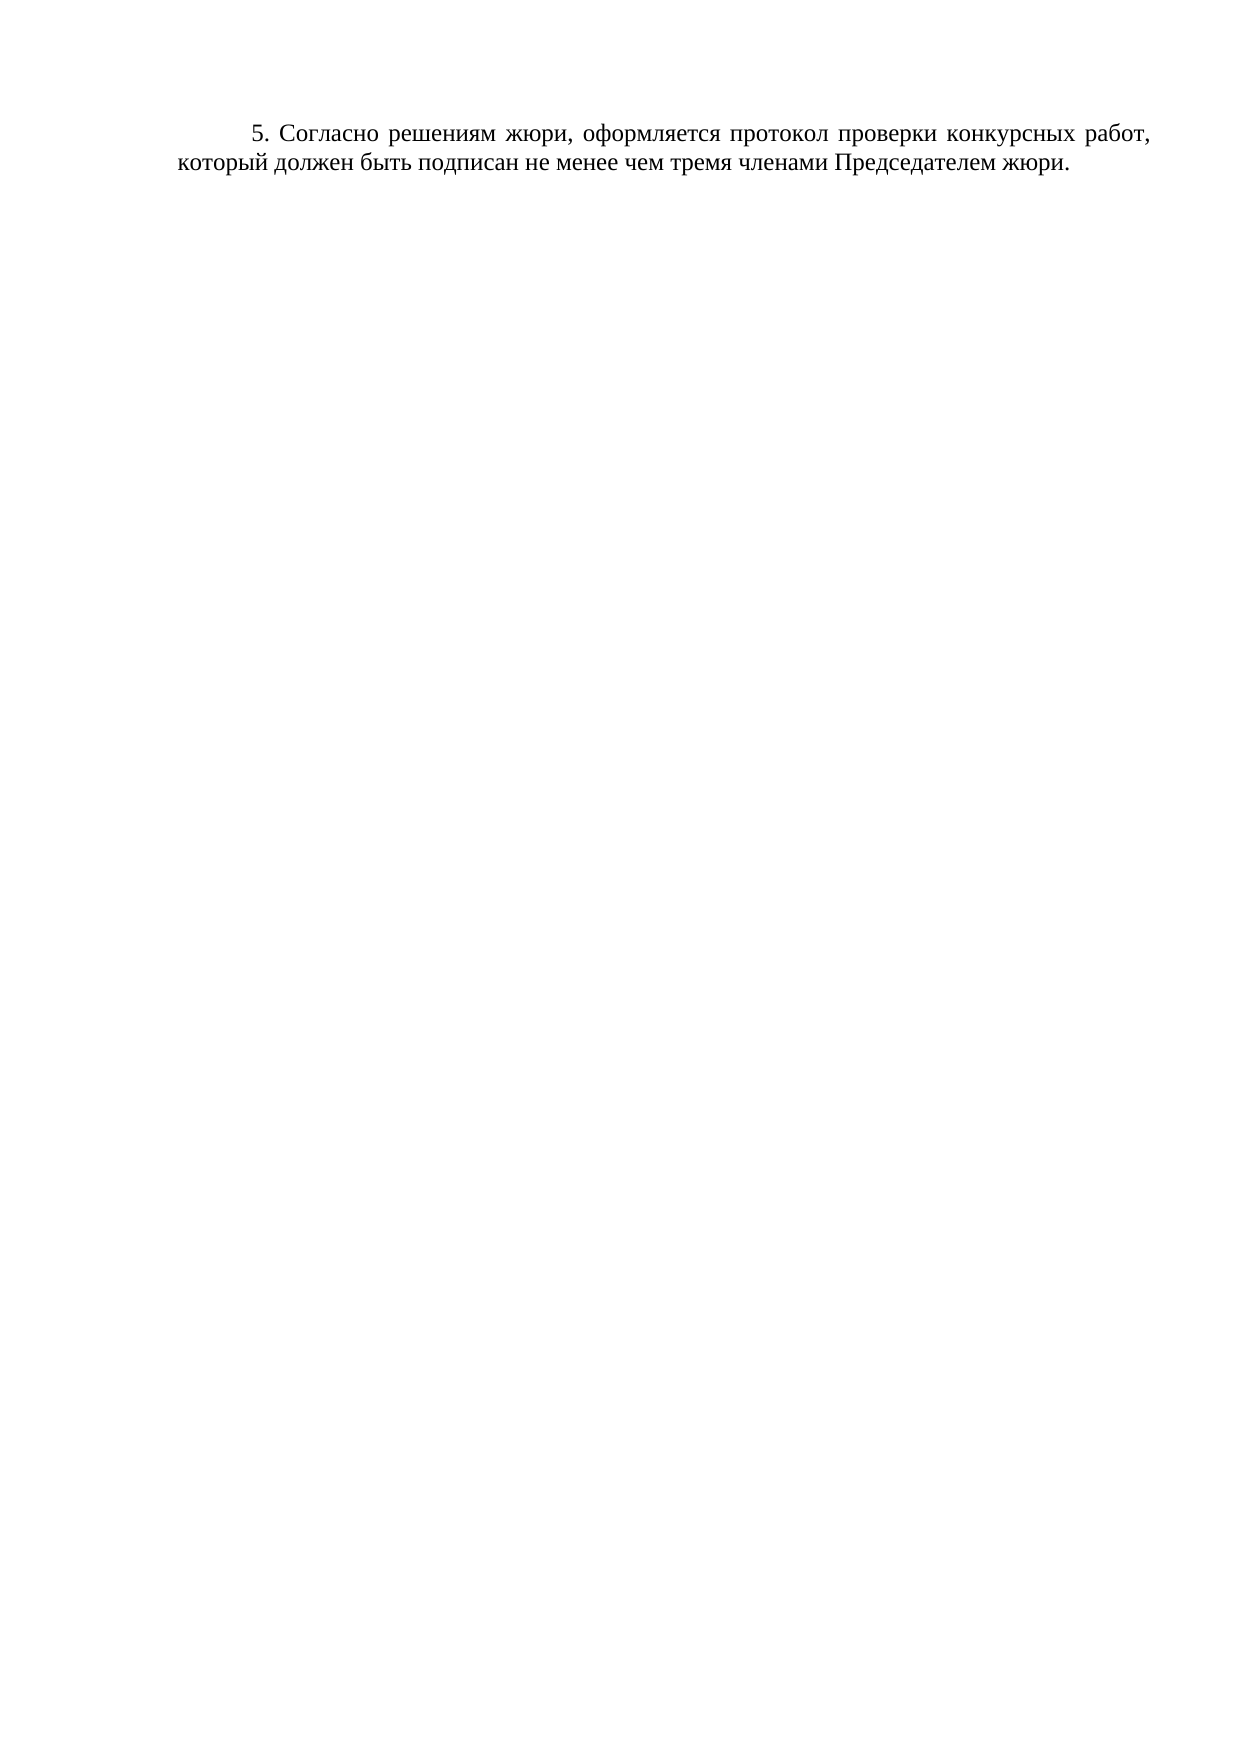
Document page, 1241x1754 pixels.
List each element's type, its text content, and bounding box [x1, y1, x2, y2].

text 5. Согласно решениям жюри, оформляется протокол проверки конкурсных работ, который должен быть подписан не менее чем тремя членами Председателем жюри. [177, 118, 1152, 176]
